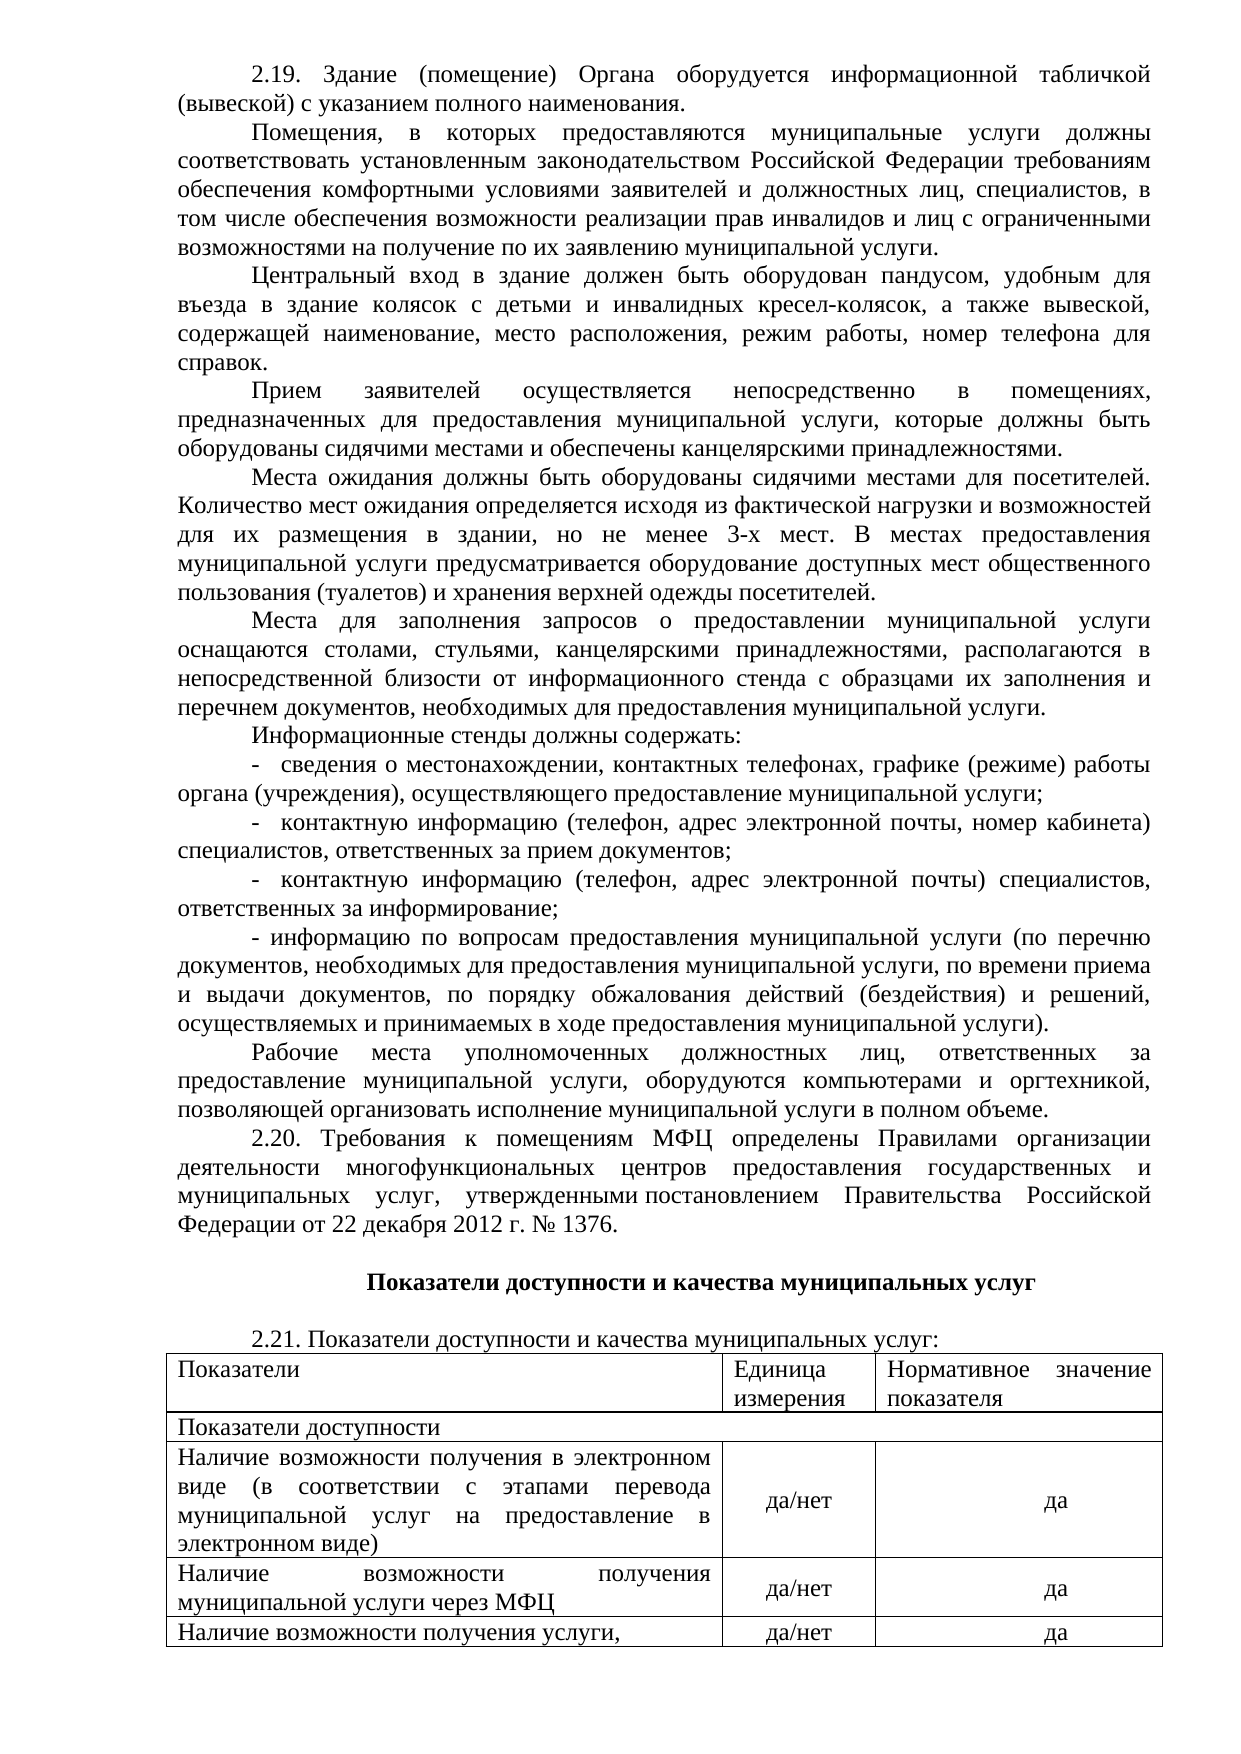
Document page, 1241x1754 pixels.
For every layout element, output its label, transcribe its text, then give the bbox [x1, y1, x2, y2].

text Рабочие места уполномоченных должностных лиц, ответственных за предоставление муниципальной услуги, оборудуются компьютерами и оргтехникой, позволяющей организовать исполнение муниципальной услуги в полном объеме. [177, 1037, 1152, 1123]
list контактную информацию (телефон, адрес электронной почты) специалистов, ответственных за информирование; [177, 864, 1152, 922]
text Центральный вход в здание должен быть оборудован пандусом, удобным для въезда в здание колясок с детьми и инвалидных кресел-колясок, а также вывеской, содержащей наименование, место расположения, режим работы, номер телефона для справок. [177, 260, 1152, 375]
list сведения о местонахождении, контактных телефонах, графике (режиме) работы органа (учреждения), осуществляющего предоставление муниципальной услуги; [177, 749, 1152, 807]
text Места ожидания должны быть оборудованы сидячими местами для посетителей. Количество мест ожидания определяется исходя из фактической нагрузки и возможностей для их размещения в здании, но не менее 3-х мест. В местах предоставления муниципальной услуги предусматривается оборудование доступных мест общественного пользования (туалетов) и хранения верхней одежды посетителей. [177, 462, 1152, 605]
table_cell да/нет [723, 1558, 875, 1616]
text 2.20. Требования к помещениям МФЦ определены Правилами организации деятельности многофункциональных центров предоставления государственных и муниципальных услуг, утвержденными постановлением Правительства Российской Федерации от 22 декабря 2012 г. № 1376. [177, 1123, 1152, 1238]
table_header Нормативное значение показателя [876, 1354, 1162, 1411]
text - информацию по вопросам предоставления муниципальной услуги (по перечню документов, необходимых для предоставления муниципальной услуги, по времени приема и выдачи документов, по порядку обжалования действий (бездействия) и решений, осуществляемых и принимаемых в ходе предоставления муниципальной услуги). [177, 922, 1152, 1037]
table_header Единица измерения [723, 1354, 875, 1411]
table_cell да/нет [723, 1442, 875, 1557]
text Прием заявителей осуществляется непосредственно в помещениях, предназначенных для предоставления муниципальной услуги, которые должны быть оборудованы сидячими местами и обеспечены канцелярскими принадлежностями. [177, 375, 1152, 462]
text 2.19. Здание (помещение) Органа оборудуется информационной табличкой (вывеской) с указанием полного наименования. [177, 59, 1152, 117]
text 2.21. Показатели доступности и качества муниципальных услуг: [177, 1324, 1152, 1353]
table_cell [167, 1617, 722, 1646]
text Места для заполнения запросов о предоставлении муниципальной услуги оснащаются столами, стульями, канцелярскими принадлежностями, располагаются в непосредственной близости от информационного стенда с образцами их заполнения и перечнем документов, необходимых для предоставления муниципальной услуги. [177, 605, 1152, 720]
table_cell Показатели доступности [167, 1413, 1162, 1441]
table_cell да/нет [723, 1617, 875, 1646]
table_cell да [876, 1617, 1162, 1646]
text Помещения, в которых предоставляются муниципальные услуги должны соответствовать установленным законодательством Российской Федерации требованиям обеспечения комфортными условиями заявителей и должностных лиц, специалистов, в том числе обеспечения возможности реализации прав инвалидов и лиц с ограниченными возможностями на получение по их заявлению муниципальной услуги. [177, 117, 1152, 260]
table_cell да [876, 1558, 1162, 1616]
text Информационные стенды должны содержать: [177, 720, 1152, 749]
table_header Показатели [167, 1354, 722, 1411]
table_cell да [876, 1442, 1162, 1557]
text Показатели доступности и качества муниципальных услуг [177, 1267, 1152, 1295]
table_cell Наличие возможности получения в электронном виде (в соответствии с этапами перевода муниципальной услуг на предоставление в электронном виде) [167, 1442, 722, 1557]
list контактную информацию (телефон, адрес электронной почты, номер кабинета) специалистов, ответственных за прием документов; [177, 807, 1152, 864]
table_cell Наличие возможности получения муниципальной услуги через МФЦ [167, 1558, 722, 1616]
